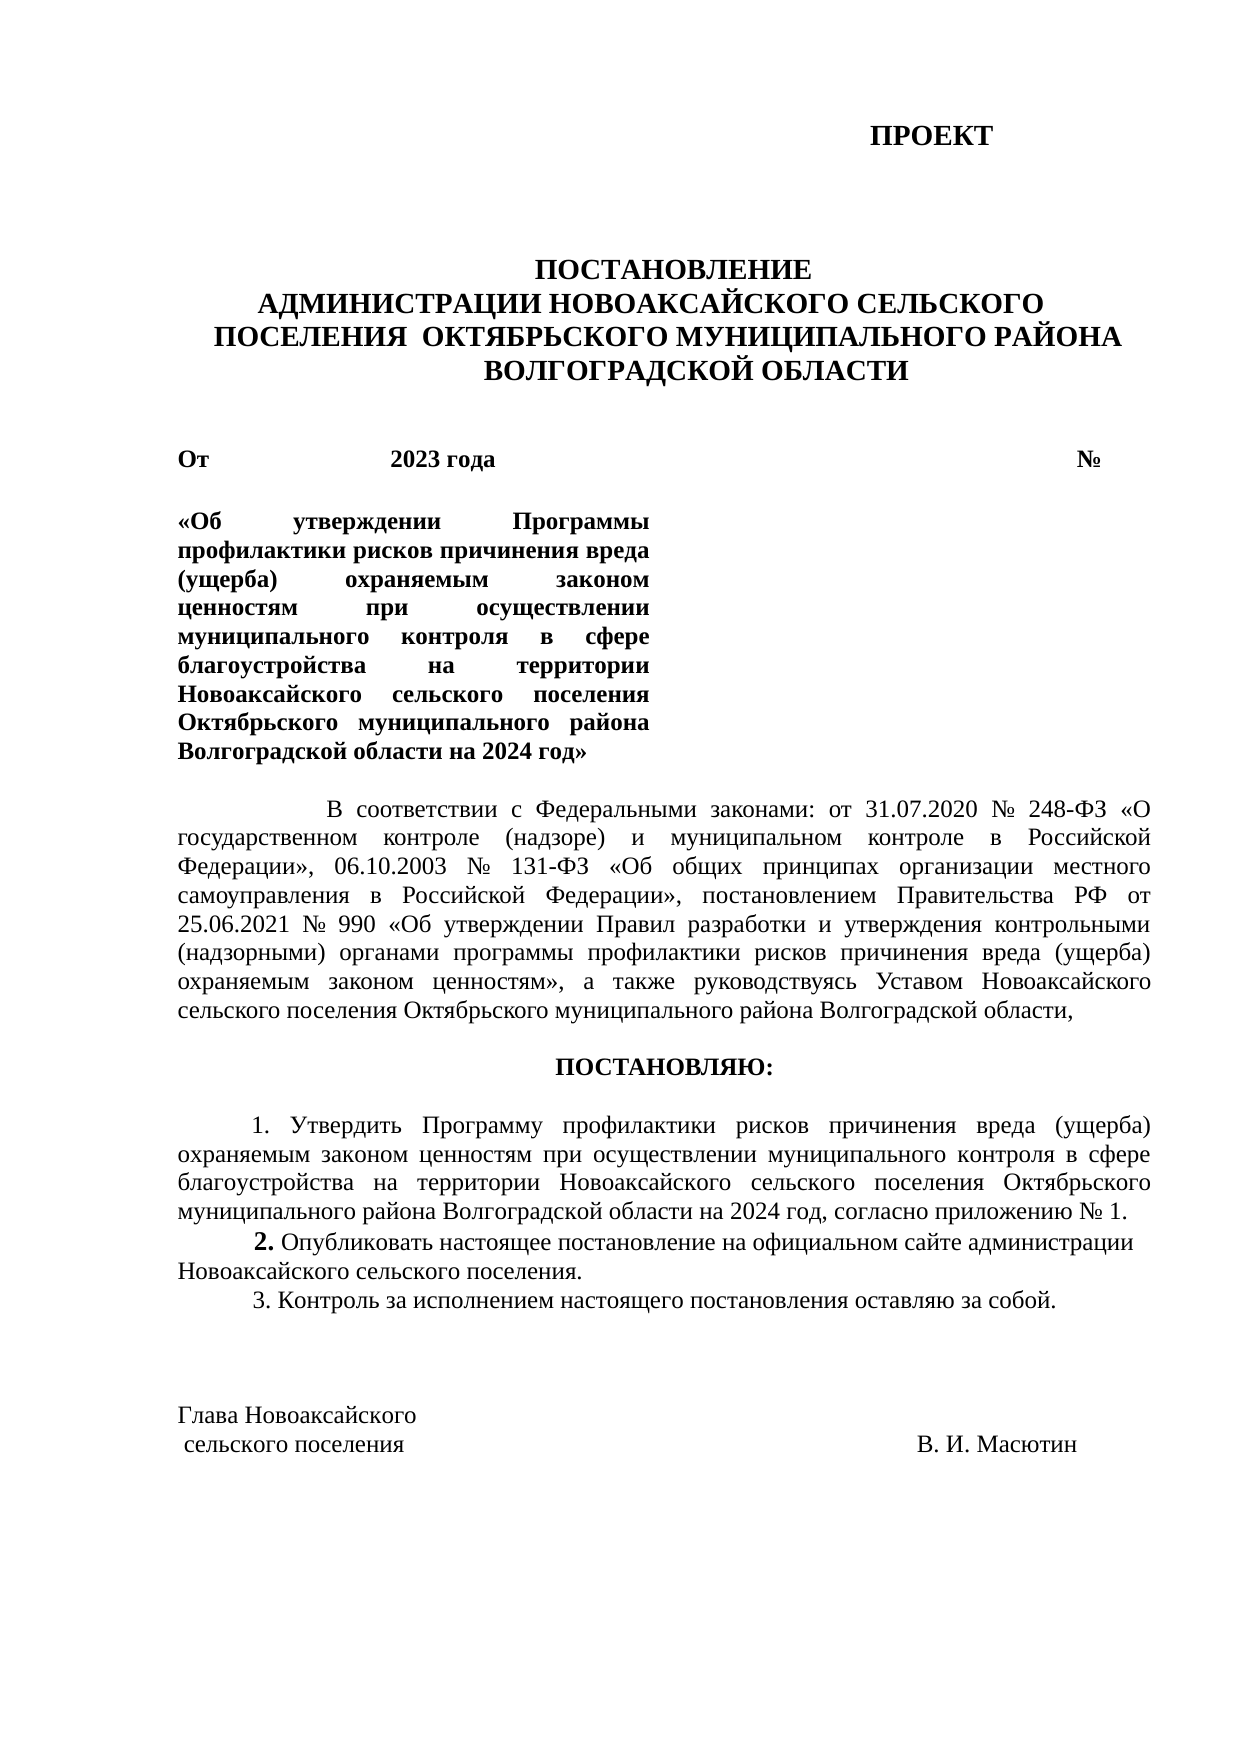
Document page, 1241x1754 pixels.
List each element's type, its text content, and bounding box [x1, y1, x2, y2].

text От 2023 года № [177, 444, 1152, 473]
text ПРОЕКТ [177, 118, 1152, 152]
title ПОСТАНОВЛЯЮ: [177, 1052, 1152, 1081]
text Глава Новоаксайского [177, 1400, 1152, 1429]
text 3. Контроль за исполнением настоящего постановления оставляю за собой. [177, 1285, 1152, 1314]
text ПОСЕЛЕНИЯ ОКТЯБРЬСКОГО МУНИЦИПАЛЬНОГО РАЙОНА [177, 319, 1152, 353]
text 2. Опубликовать настоящее постановление на официальном сайте администрации Новоаксайского сельского поселения. [177, 1225, 1152, 1285]
text 1. Утвердить Программу профилактики рисков причинения вреда (ущерба) охраняемым законом ценностям при осуществлении муниципального контроля в сфере благоустройства на территории Новоаксайского сельского поселения Октябрьского муниципального района Волгоградской области на 2024 год, согласно приложению № 1. [177, 1110, 1152, 1225]
text «Об утверждении Программы профилактики рисков причинения вреда (ущерба) охраняемым законом ценностям при осуществлении муниципального контроля в сфере благоустройства на территории Новоаксайского сельского поселения Октябрьского муниципального района Волгоградской области на 2024 год» [177, 506, 650, 765]
text В соответствии с Федеральными законами: от 31.07.2020 № 248-ФЗ «О государственном контроле (надзоре) и муниципальном контроле в Российской Федерации», 06.10.2003 № 131-ФЗ «Об общих принципах организации местного самоуправления в Российской Федерации», постановлением Правительства РФ от 25.06.2021 № 990 «Об утверждении Правил разработки и утверждения контрольными (надзорными) органами программы профилактики рисков причинения вреда (ущерба) охраняемым законом ценностям», а также руководствуясь Уставом Новоаксайского сельского поселения Октябрьского муниципального района Волгоградской области, [177, 794, 1152, 1024]
text АДМИНИСТРАЦИИ НОВОАКСАЙСКОГО СЕЛЬСКОГО [177, 286, 1152, 319]
text ВОЛГОГРАДСКОЙ ОБЛАСТИ [177, 353, 1152, 386]
text ПОСТАНОВЛЕНИЕ [177, 252, 1152, 286]
text сельского поселения В. И. Масютин [177, 1429, 1152, 1457]
